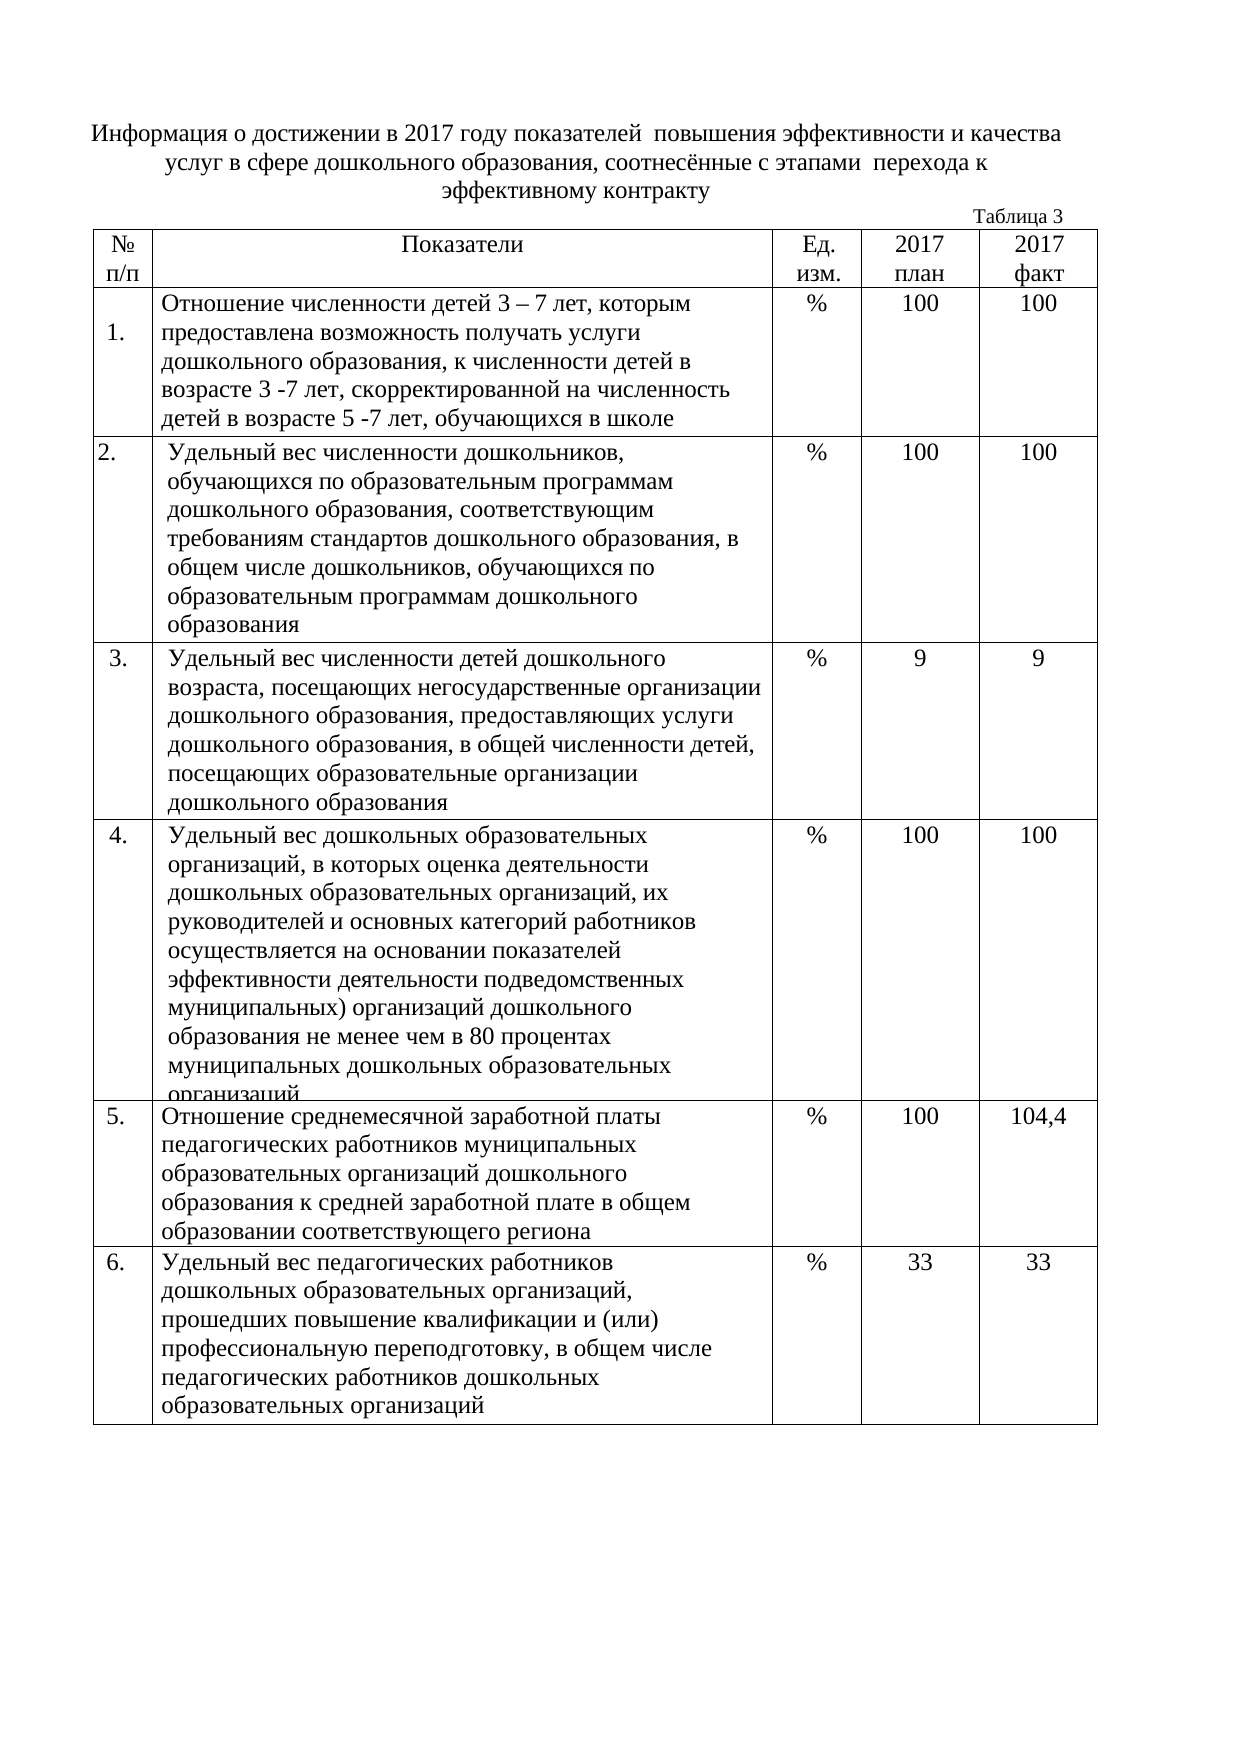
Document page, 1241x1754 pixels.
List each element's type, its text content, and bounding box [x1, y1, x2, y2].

table_cell 6. [94, 1247, 152, 1423]
table_header Ед. изм. [773, 230, 786, 287]
table_cell Удельный вес педагогических работников дошкольных образовательных организаций, прошедших повышение квалификации и (или) профессиональную переподготовку, в общем числе педагогических работников дошкольных образовательных организаций [153, 1247, 772, 1423]
table_header Показатели [153, 230, 772, 287]
table_cell Удельный вес численности дошкольников, обучающихся по образовательным программам дошкольного образования, соответствующим требованиям стандартов дошкольного образования, в общем числе дошкольников, обучающихся по образовательным программам дошкольного образования [153, 437, 772, 642]
table_cell 100 [862, 820, 979, 1100]
table_cell Удельный вес численности детей дошкольного возраста, посещающих негосударственные организации дошкольного образования, предоставляющих услуги дошкольного образования, в общей численности детей, посещающих образовательные организации дошкольного образования [153, 643, 772, 819]
table_cell 4. [94, 820, 152, 1100]
table_cell % [773, 643, 861, 819]
text Таблица 3 [89, 204, 1063, 228]
table_cell 2. [94, 437, 152, 642]
table_cell 100 [862, 1101, 979, 1246]
table_cell 1. [94, 288, 152, 436]
table_cell 100 [862, 437, 979, 642]
table_cell 5. [94, 1101, 152, 1246]
table_cell % [773, 288, 861, 436]
table_cell 9 [862, 643, 979, 819]
table_cell 100 [980, 820, 1097, 1100]
table_cell % [773, 1101, 861, 1246]
table_cell Отношение численности детей 3 – 7 лет, которым предоставлена возможность получать услуги дошкольного образования, к численности детей в возрасте 3 -7 лет, скорректированной на численность детей в возрасте 5 -7 лет, обучающихся в школе [153, 288, 772, 436]
table_cell % [773, 437, 861, 642]
table_cell % [773, 1247, 861, 1423]
text Информация о достижении в 2017 году показателей повышения эффективности и качества услуг в сфере дошкольного образования, соотнесённые с этапами перехода к эффективному контракту [89, 118, 1063, 204]
table_cell 100 [980, 288, 1097, 436]
table_cell Отношение среднемесячной заработной платы педагогических работников муниципальных образовательных организаций дошкольного образования к средней заработной плате в общем образовании соответствующего региона [153, 1101, 772, 1246]
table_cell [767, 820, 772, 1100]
table_cell 9 [980, 643, 1097, 819]
table_cell 104,4 [980, 1101, 1097, 1246]
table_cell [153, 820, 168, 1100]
table_cell 100 [980, 437, 1097, 642]
table_cell 3. [94, 643, 152, 819]
table_cell 33 [862, 1247, 979, 1423]
table_cell 33 [980, 1247, 1097, 1423]
table_cell % [773, 820, 861, 1100]
table_cell 100 [862, 288, 979, 436]
